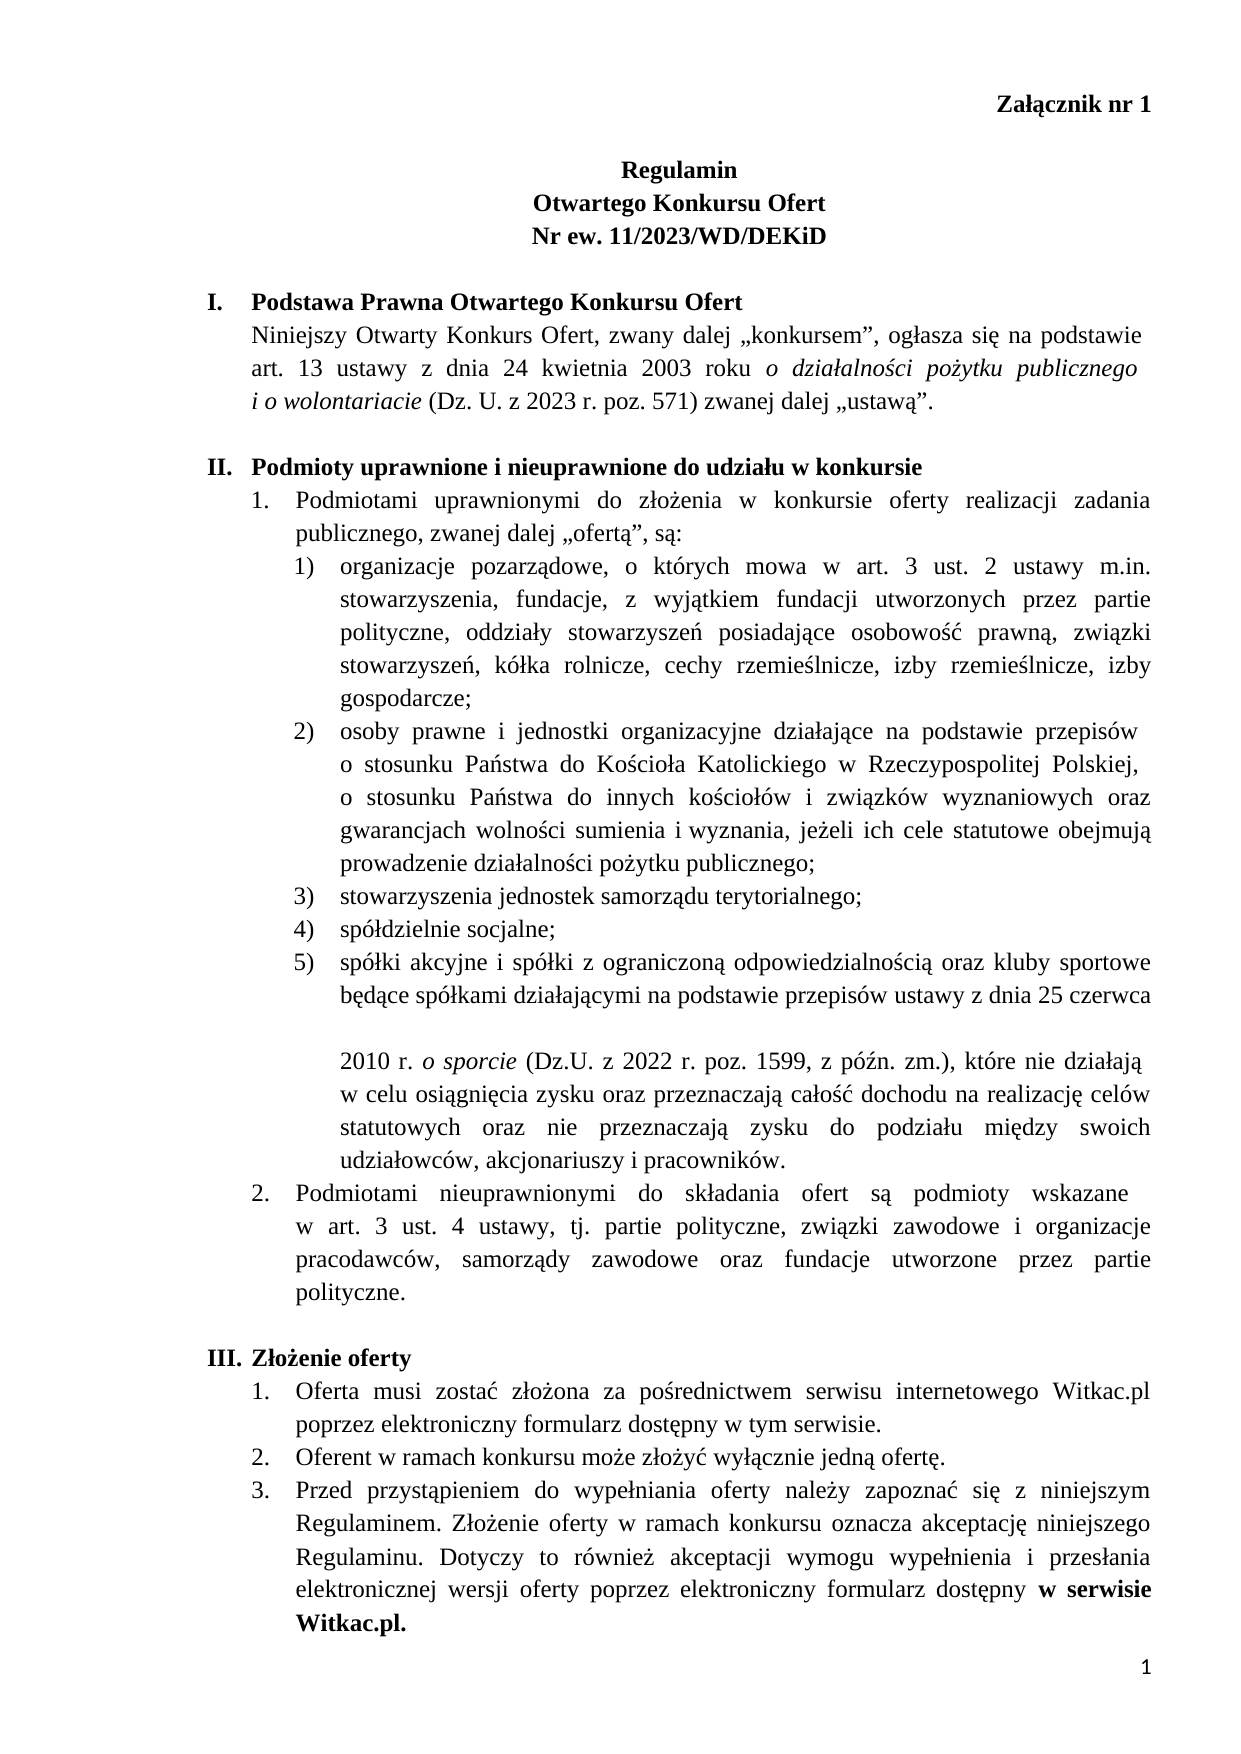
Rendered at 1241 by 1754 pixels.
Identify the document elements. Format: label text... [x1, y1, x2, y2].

list stowarzyszenia jednostek samorządu terytorialnego; [293, 881, 1152, 910]
list Podmiotami nieuprawnionymi do składania ofert są podmioty wskazane w art. 3 ust. 4 ustawy, tj. partie polityczne, związki zawodowe i organizacje pracodawców, samorządy zawodowe oraz fundacje utworzone przez partie polityczne. [251, 1178, 1152, 1306]
text Otwartego Konkursu Ofert [207, 188, 1152, 216]
list Podmiotami uprawnionymi do złożenia w konkursie oferty realizacji zadania publicznego, zwanej dalej „ofertą”, są: [251, 485, 1152, 547]
list Oferta musi zostać złożona za pośrednictwem serwisu internetowego Witkac.pl poprzez elektroniczny formularz dostępny w tym serwisie. [251, 1376, 1152, 1438]
list spółki akcyjne i spółki z ograniczoną odpowiedzialnością oraz kluby sportowe będące spółkami działającymi na podstawie przepisów ustawy z dnia 25 czerwca 2010 r. o sporcie (Dz.U. z 2022 r. poz. 1599, z późn. zm.), które nie działają w celu osiągnięcia zysku oraz przeznaczają całość dochodu na realizację celów statutowych oraz nie przeznaczają zysku do podziału między swoich udziałowców, akcjonariuszy i pracowników. [293, 947, 1152, 1174]
subtitle Nr ew. 11/2023/WD/DEKiD [207, 221, 1152, 249]
list Złożenie oferty [207, 1343, 1152, 1372]
list Oferent w ramach konkursu może złożyć wyłącznie jedną ofertę. [251, 1442, 1152, 1471]
list Podstawa Prawna Otwartego Konkursu Ofert [207, 287, 1152, 316]
subtitle Załącznik nr 1 [207, 89, 1152, 117]
list Przed przystąpieniem do wypełniania oferty należy zapoznać się z niniejszym Regulaminem. Złożenie oferty w ramach konkursu oznacza akceptację niniejszego Regulaminu. Dotyczy to również akceptacji wymogu wypełnienia i przesłania elektronicznej wersji oferty poprzez elektroniczny formularz dostępny w serwisie Witkac.pl. [251, 1476, 1152, 1636]
list Podmioty uprawnione i nieuprawnione do udziału w konkursie [207, 452, 1152, 481]
list organizacje pozarządowe, o których mowa w art. 3 ust. 2 ustawy m.in. stowarzyszenia, fundacje, z wyjątkiem fundacji utworzonych przez partie polityczne, oddziały stowarzyszeń posiadające osobowość prawną, związki stowarzyszeń, kółka rolnicze, cechy rzemieślnicze, izby rzemieślnicze, izby gospodarcze; [293, 551, 1152, 712]
list Niniejszy Otwarty Konkurs Ofert, zwany dalej „konkursem”, ogłasza się na podstawie art. 13 ustawy z dnia 24 kwietnia 2003 roku o działalności pożytku publicznego i o wolontariacie (Dz. U. z 2023 r. poz. 571) zwanej dalej „ustawą”. [251, 320, 1152, 414]
list spółdzielnie socjalne; [293, 914, 1152, 943]
list osoby prawne i jednostki organizacyjne działające na podstawie przepisów o stosunku Państwa do Kościoła Katolickiego w Rzeczypospolitej Polskiej, o stosunku Państwa do innych kościołów i związków wyznaniowych oraz gwarancjach wolności sumienia i wyznania, jeżeli ich cele statutowe obejmują prowadzenie działalności pożytku publicznego; [293, 716, 1152, 877]
text Regulamin [207, 155, 1152, 183]
